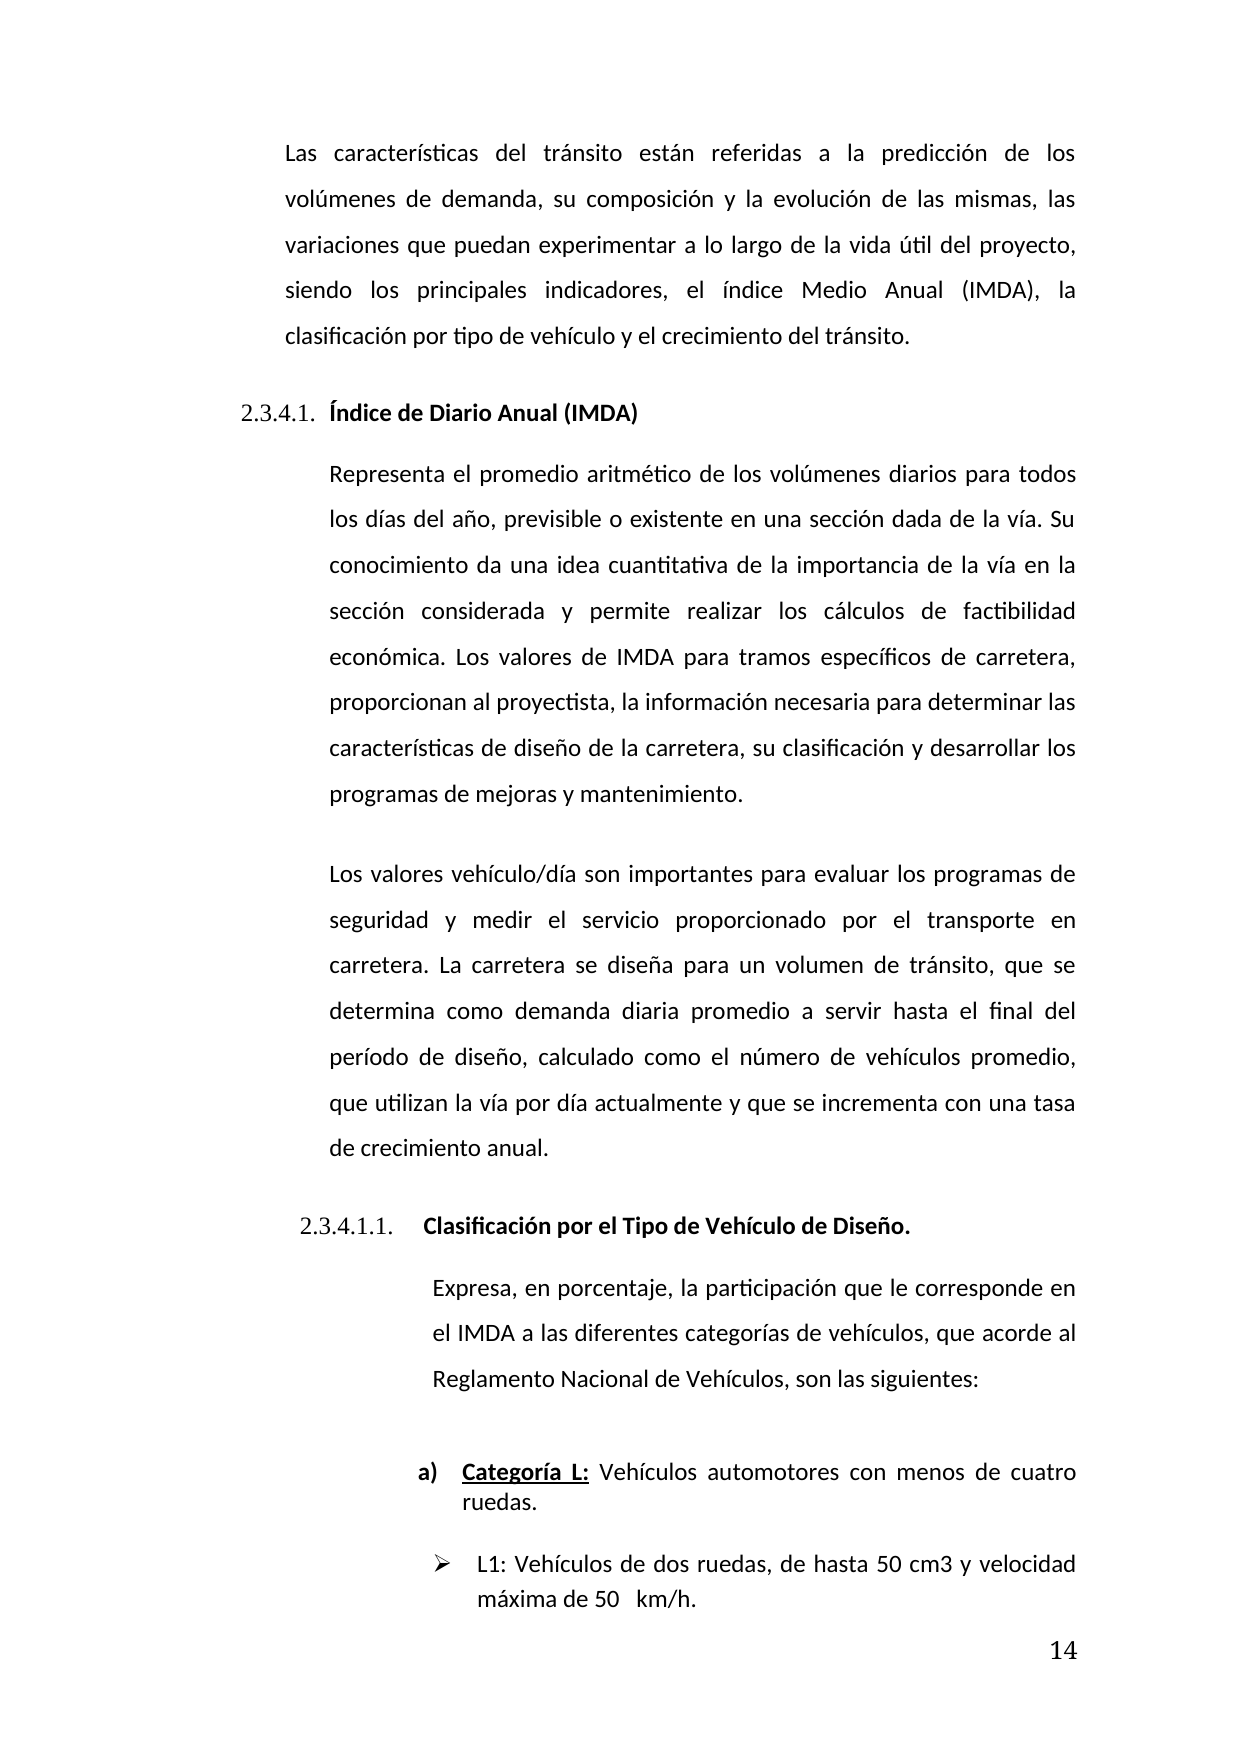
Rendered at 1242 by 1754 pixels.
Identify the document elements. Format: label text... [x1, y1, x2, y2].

text Las características del tránsito están referidas a la predicción de los volúmenes de demanda, su composición y la evolución de las mismas, las variaciones que puedan experimentar a lo largo de la vida útil del proyecto, siendo los principales indicadores, el índice Medio Anual (IMDA), la clasificación por tipo de vehículo y el crecimiento del tránsito. [285, 137, 1077, 351]
list L1: Vehículos de dos ruedas, de hasta 50 cm3 y velocidad máxima de 50 km/h. [432, 1548, 1077, 1614]
text Expresa, en porcentaje, la participación que le corresponde en el IMDA a las diferentes categorías de vehículos, que acorde al Reglamento Nacional de Vehículos, son las siguientes: [432, 1272, 1077, 1394]
text Los valores vehículo/día son importantes para evaluar los programas de seguridad y medir el servicio proporcionado por el transporte en carretera. La carretera se diseña para un volumen de tránsito, que se determina como demanda diaria promedio a servir hasta el final del período de diseño, calculado como el número de vehículos promedio, que utilizan la vía por día actualmente y que se incrementa con una tasa de crecimiento anual. [329, 858, 1077, 1163]
text Representa el promedio aritmético de los volúmenes diarios para todos los días del año, previsible o existente en una sección dada de la vía. Su conocimiento da una idea cuantitativa de la importancia de la vía en la sección considerada y permite realizar los cálculos de factibilidad económica. Los valores de IMDA para tramos específicos de carretera, proporcionan al proyectista, la información necesaria para determinar las características de diseño de la carretera, su clasificación y desarrollar los programas de mejoras y mantenimiento. [329, 458, 1077, 808]
list Categoría L: Vehículos automotores con menos de cuatro ruedas. [418, 1456, 1077, 1517]
list Clasificación por el Tipo de Vehículo de Diseño. [299, 1210, 1077, 1240]
list Índice de Diario Anual (IMDA) [241, 397, 1077, 427]
